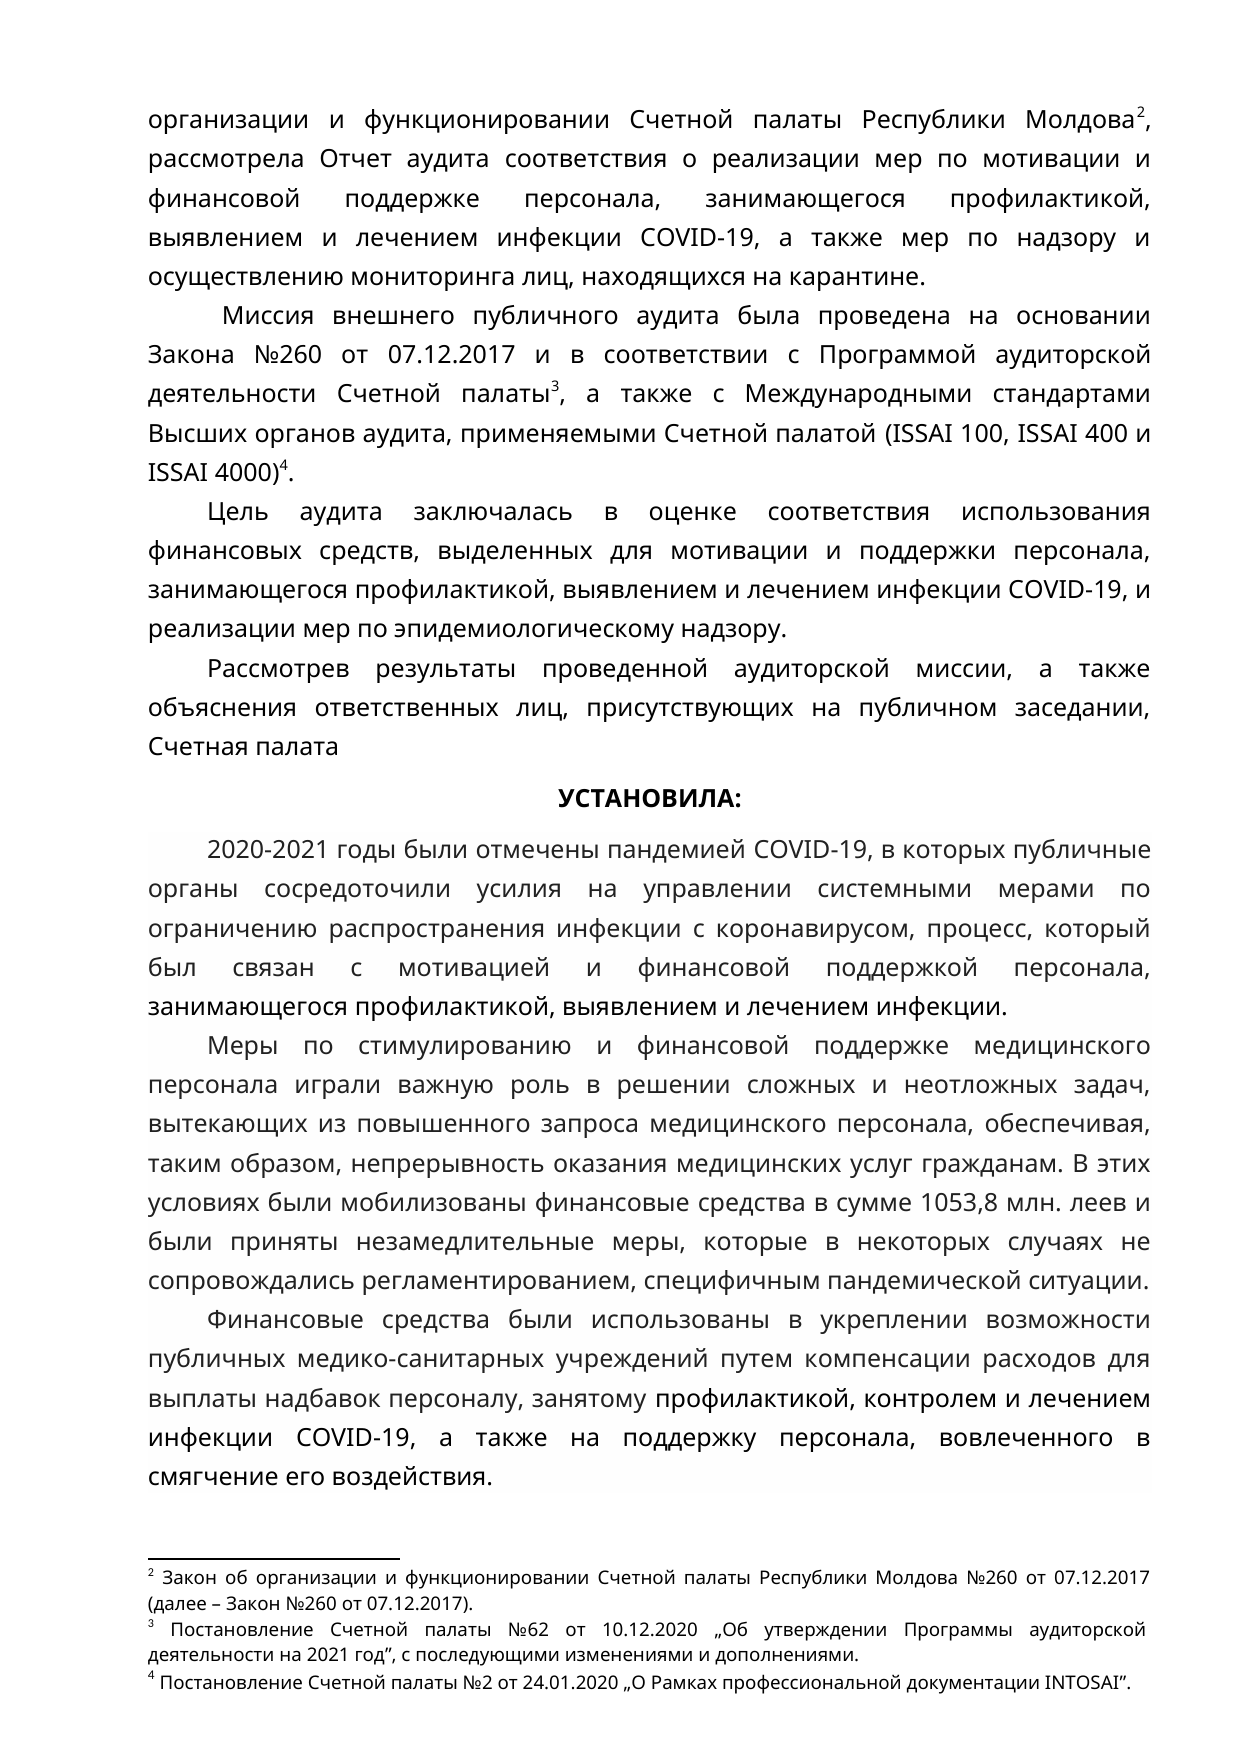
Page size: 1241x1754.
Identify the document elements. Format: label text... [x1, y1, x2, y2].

text Рассмотрев результаты проведенной аудиторской миссии, а также объяснения ответственных лиц, присутствующих на публичном заседании, Счетная палата [148, 650, 1152, 763]
text 2020-2021 годы были отмечены пандемией COVID-19, в которых публичные органы сосредоточили усилия на управлении системными мерами по ограничению распространения инфекции с коронавирусом, процесс, который был связан с мотивацией и финансовой поддержкой персонала, занимающегося профилактикой, выявлением и лечением инфекции. [148, 832, 1152, 1023]
text Миссия внешнего публичного аудита была проведена на основании Закона №260 от 07.12.2017 и в соответствии с Программой аудиторской деятельности Счетной палаты, а также с Международными стандартами Высших органов аудита, применяемыми Счетной палатой (ISSAI 100, ISSAI 400 и ISSAI 4000). [148, 298, 1152, 488]
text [148, 102, 1152, 293]
text Финансовые средства были использованы в укреплении возможности публичных медико-санитарных учреждений путем компенсации расходов для выплаты надбавок персоналу, занятому профилактикой, контролем и лечением инфекции COVID-19, а также на поддержку персонала, вовлеченного в смягчение его воздействия. [148, 1302, 1152, 1493]
text Меры по стимулированию и финансовой поддержке медицинского персонала играли важную роль в решении сложных и неотложных задач, вытекающих из повышенного запроса медицинского персонала, обеспечивая, таким образом, непрерывность оказания медицинских услуг гражданам. В этих условиях были мобилизованы финансовые средства в сумме 1053,8 млн. леев и были приняты незамедлительные меры, которые в некоторых случаях не сопровождались регламентированием, специфичным пандемической ситуации. [148, 1028, 1152, 1297]
text УСТАНОВИЛА: [148, 780, 1152, 814]
text Цель аудита заключалась в оценке соответствия использования финансовых средств, выделенных для мотивации и поддержки персонала, занимающегося профилактикой, выявлением и лечением инфекции COVID-19, и реализации мер по эпидемиологическому надзору. [148, 493, 1152, 645]
